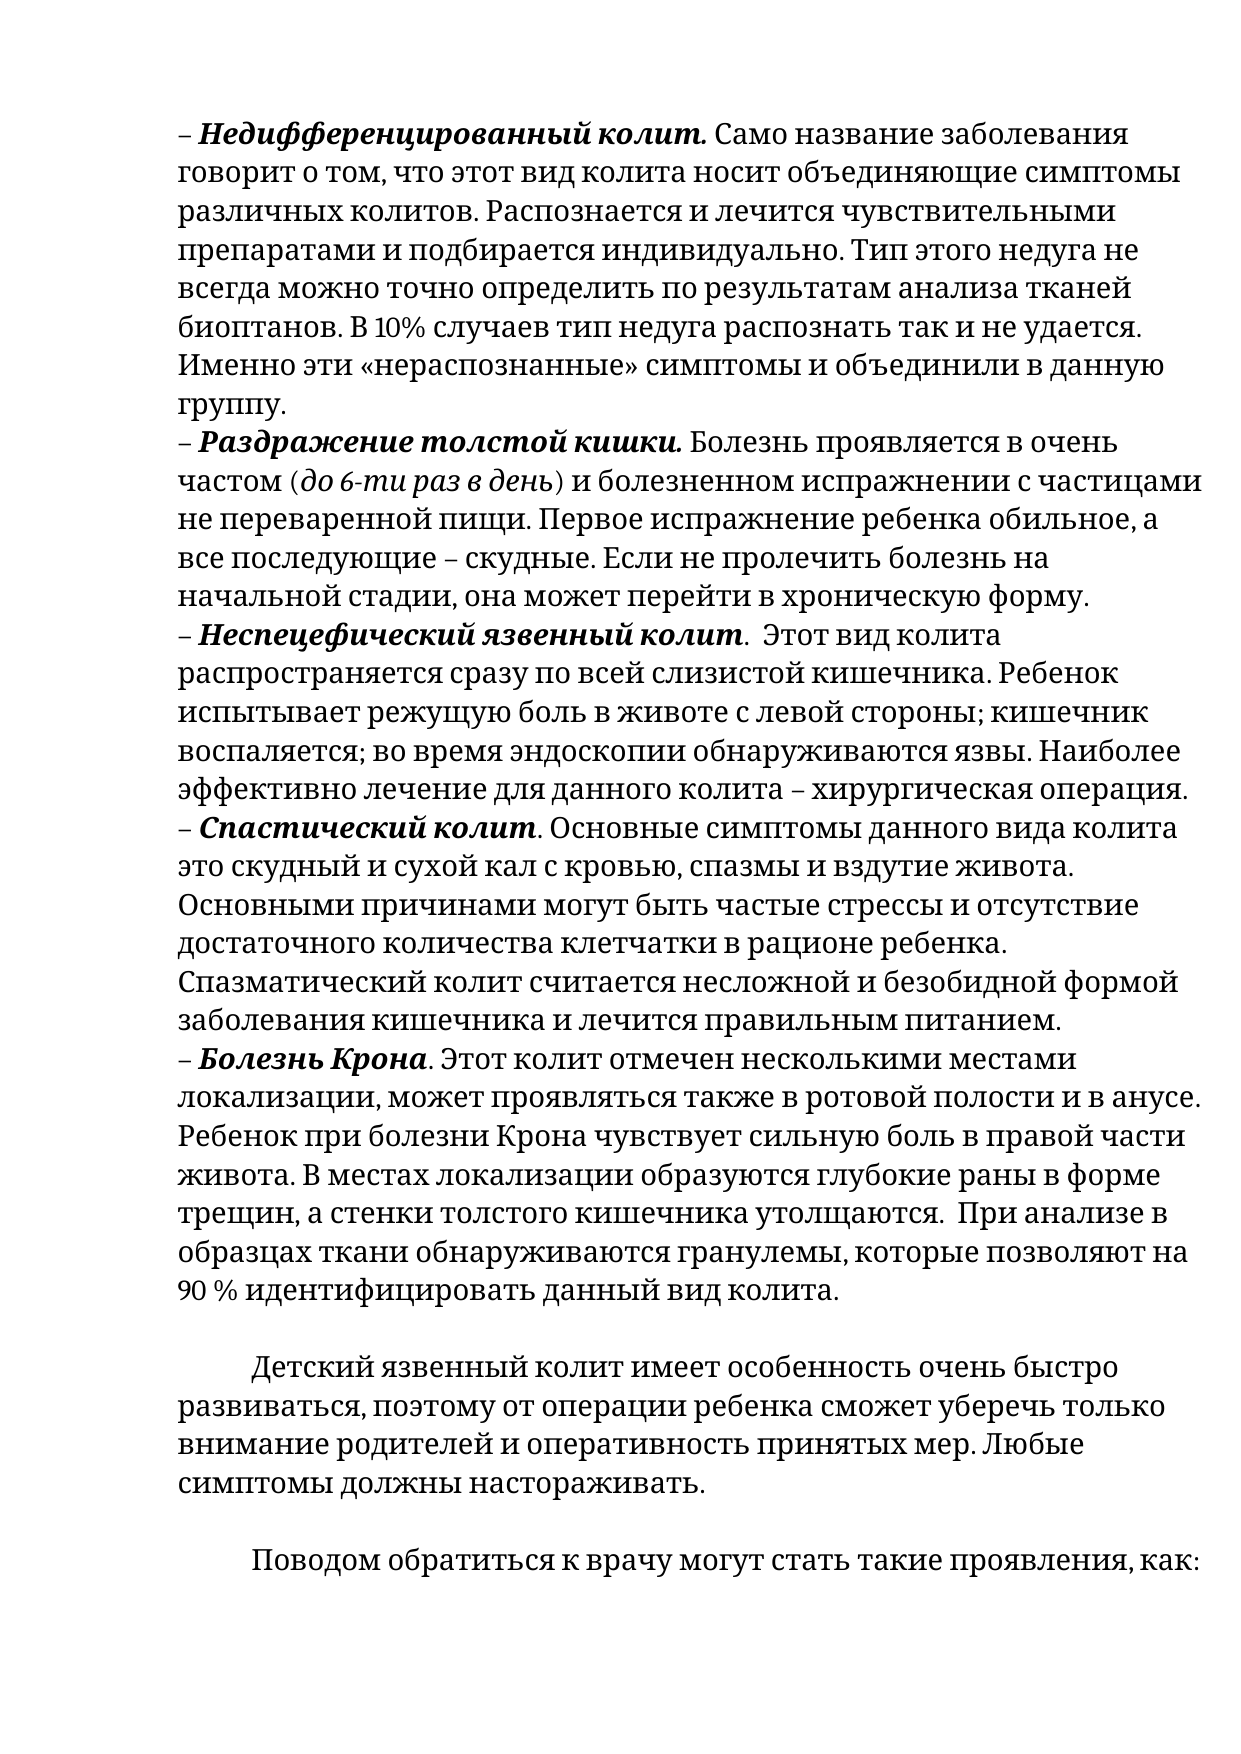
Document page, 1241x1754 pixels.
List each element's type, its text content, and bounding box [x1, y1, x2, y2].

text Детский язвенный колит имеет особенность очень быстро развиваться, поэтому от операции ребенка сможет уберечь только внимание родителей и оперативность принятых мер. Любые симптомы должны настораживать. [177, 1351, 1211, 1501]
text – Болезнь Крона. Этот колит отмечен несколькими местами локализации, может проявляться также в ротовой полости и в анусе. Ребенок при болезни Крона чувствует сильную боль в правой части живота. В местах локализации образуются глубокие раны в форме трещин, а стенки толстого кишечника утолщаются. При анализе в образцах ткани обнаруживаются гранулемы, которые позволяют на 90 % идентифицировать данный вид колита. [177, 1043, 1211, 1308]
text – Раздражение толстой кишки. Болезнь проявляется в очень частом (до 6-ти раз в день) и болезненном испражнении с частицами не переваренной пищи. Первое испражнение ребенка обильное, а все последующие – скудные. Если не пролечить болезнь на начальной стадии, она может перейти в хроническую форму. [177, 426, 1211, 614]
text – Неспецефический язвенный колит. Этот вид колита распространяется сразу по всей слизистой кишечника. Ребенок испытывает режущую боль в животе с левой стороны; кишечник воспаляется; во время эндоскопии обнаруживаются язвы. Наиболее эффективно лечение для данного колита – хирургическая операция. [177, 619, 1211, 807]
text – Недифференцированный колит. Само название заболевания говорит о том, что этот вид колита носит объединяющие симптомы различных колитов. Распознается и лечится чувствительными препаратами и подбирается индивидуально. Тип этого недуга не всегда можно точно определить по результатам анализа тканей биоптанов. В 10% случаев тип недуга распознать так и не удается. Именно эти «нераспознанные» симптомы и объединили в данную группу. [177, 118, 1211, 421]
text Поводом обратиться к врачу могут стать такие проявления, как: [177, 1544, 1211, 1578]
text – Спастический колит. Основные симптомы данного вида колита это скудный и сухой кал с кровью, спазмы и вздутие живота. Основными причинами могут быть частые стрессы и отсутствие достаточного количества клетчатки в рационе ребенка. Спазматический колит считается несложной и безобидной формой заболевания кишечника и лечится правильным питанием. [177, 812, 1211, 1038]
